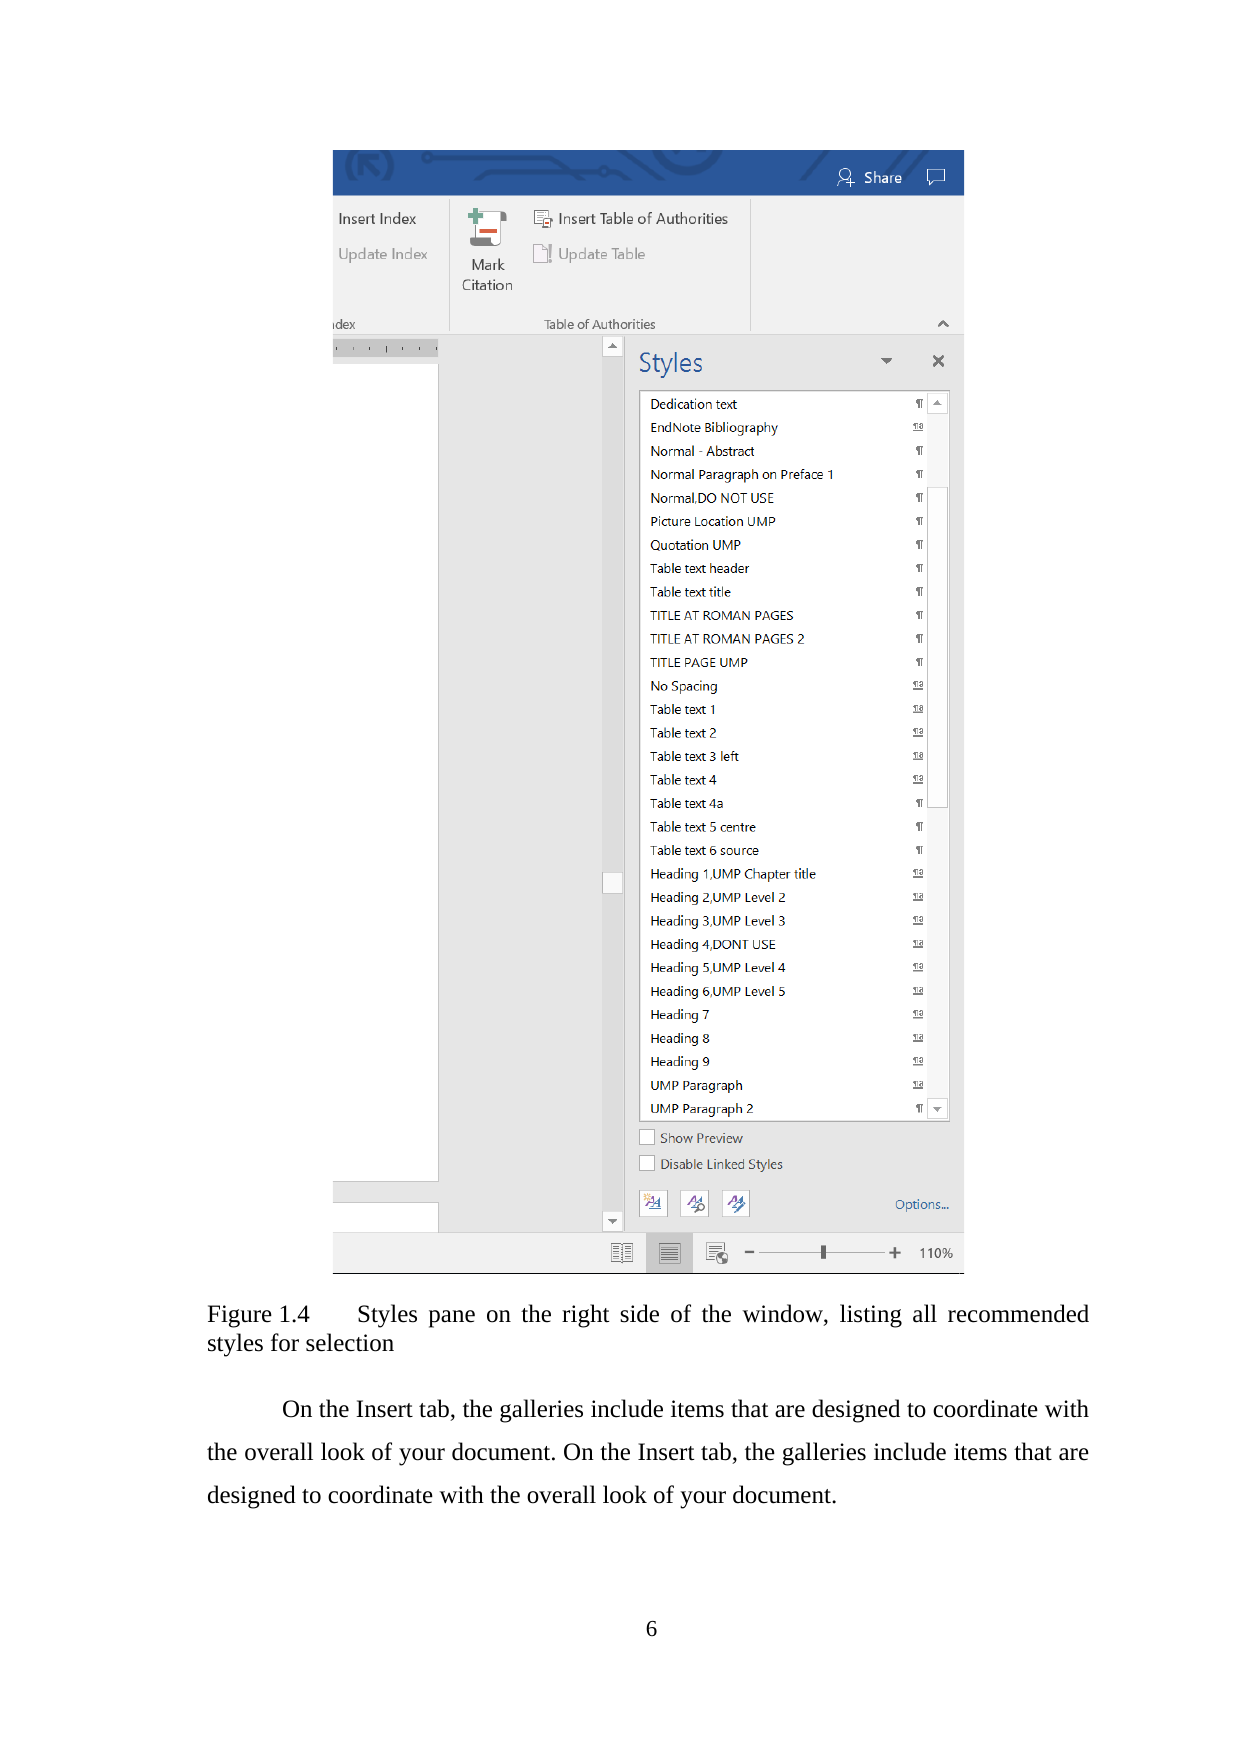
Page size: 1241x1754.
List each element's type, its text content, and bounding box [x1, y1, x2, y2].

text On the Insert tab, the galleries include items that are designed to coordinate with the overall look of your document. On the Insert tab, the galleries include items that are designed to coordinate with the overall look of your document. [207, 1394, 1090, 1509]
picture [332, 150, 965, 1274]
text Figure 1.4 Styles pane on the right side of the window, listing all recommended styles for selection [207, 1299, 1090, 1357]
